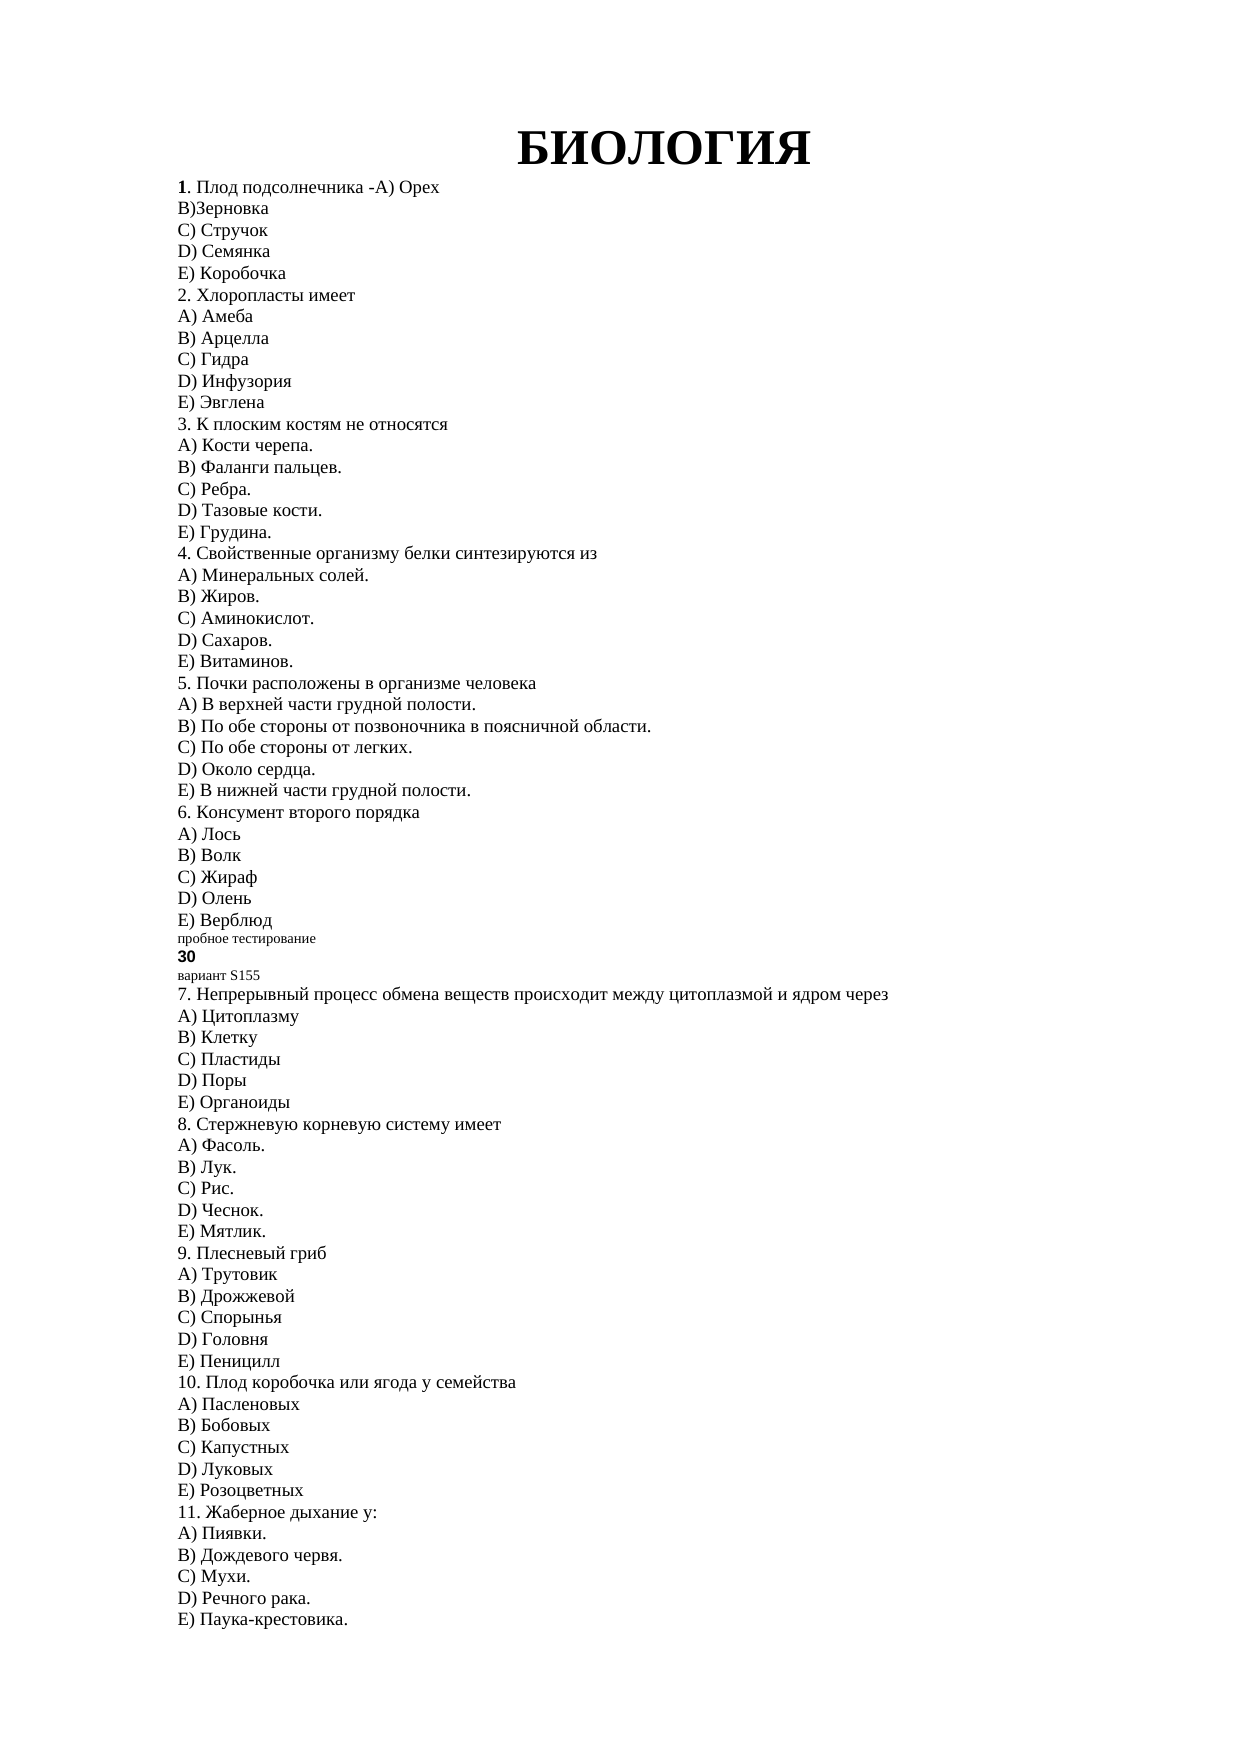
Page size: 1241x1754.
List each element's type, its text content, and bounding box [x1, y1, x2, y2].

text B) Лук. [177, 1156, 1152, 1177]
text B) Жиров. [177, 585, 1152, 607]
text C) Спорынья [177, 1306, 1152, 1328]
text 7. Непрерывный процесс обмена веществ происходит между цитоплазмой и ядром через [177, 983, 1152, 1004]
text D) Олень [177, 887, 1152, 909]
text B) Волк [177, 844, 1152, 866]
text C) Мухи. [177, 1565, 1152, 1587]
text C) Аминокислот. [177, 607, 1152, 628]
text A) Пиявки. [177, 1522, 1152, 1544]
text E) Паука-крестовика. [177, 1608, 1152, 1630]
text E) Розоцветных [177, 1479, 1152, 1501]
text D) Около сердца. [177, 758, 1152, 779]
text 1. Плод подсолнечника -А) Орех [177, 176, 1152, 197]
text C) Пластиды [177, 1048, 1152, 1069]
text C) Стручок [177, 219, 1152, 240]
text 3. К плоским костям не относятся [177, 413, 1152, 434]
text A) Минеральных солей. [177, 564, 1152, 585]
text B) Дождевого червя. [177, 1544, 1152, 1565]
text B) Дрожжевой [177, 1285, 1152, 1306]
text БИОЛОГИЯ [177, 118, 1152, 176]
text C) Рис. [177, 1177, 1152, 1199]
text A) Цитоплазму [177, 1004, 1152, 1026]
text C) По обе стороны от легких. [177, 736, 1152, 758]
text E) Органоиды [177, 1091, 1152, 1112]
text 4. Свойственные организму белки синтезируются из [177, 542, 1152, 564]
text 2. Хлоропласты имеет [177, 283, 1152, 305]
text B) Бобовых [177, 1414, 1152, 1436]
text D) Тазовые кости. [177, 499, 1152, 521]
text A) Лось [177, 822, 1152, 844]
text D) Чеснок. [177, 1199, 1152, 1220]
text D) Семянка [177, 240, 1152, 262]
text B) Фаланги пальцев. [177, 456, 1152, 477]
text A) Пасленовых [177, 1393, 1152, 1414]
text D) Сахаров. [177, 628, 1152, 650]
text A) Фасоль. [177, 1134, 1152, 1156]
text 9. Плесневый гриб [177, 1242, 1152, 1263]
text E) Витаминов. [177, 650, 1152, 672]
text E) Коробочка [177, 262, 1152, 283]
text D) Речного рака. [177, 1587, 1152, 1608]
text B) Арцелла [177, 327, 1152, 348]
text B) Клетку [177, 1026, 1152, 1048]
text 8. Стержневую корневую систему имеет [177, 1112, 1152, 1134]
text E) Верблюд [177, 909, 1152, 930]
text D) Инфузория [177, 370, 1152, 391]
text E) Эвглена [177, 391, 1152, 413]
text E) В нижней части грудной полости. [177, 779, 1152, 801]
text E) Пеницилл [177, 1349, 1152, 1371]
text D) Поры [177, 1069, 1152, 1091]
text B) По обе стороны от позвоночника в поясничной области. [177, 715, 1152, 736]
text D) Головня [177, 1328, 1152, 1349]
text A) В верхней части грудной полости. [177, 693, 1152, 715]
text A) Амеба [177, 305, 1152, 327]
text C) Ребра. [177, 477, 1152, 499]
text A) Трутовик [177, 1263, 1152, 1285]
text вариант S155 [177, 966, 1152, 983]
text C) Капустных [177, 1436, 1152, 1457]
text E) Грудина. [177, 521, 1152, 542]
text A) Кости черепа. [177, 434, 1152, 456]
text 10. Плод коробочка или ягода у семейства [177, 1371, 1152, 1393]
text 30 [177, 947, 1152, 966]
text пробное тестирование [177, 930, 1152, 947]
text C) Гидра [177, 348, 1152, 370]
text D) Луковых [177, 1457, 1152, 1479]
text В)Зерновка [177, 197, 1152, 219]
text 5. Почки расположены в организме человека [177, 672, 1152, 693]
text C) Жираф [177, 866, 1152, 887]
text 11. Жаберное дыхание у: [177, 1501, 1152, 1522]
text E) Мятлик. [177, 1220, 1152, 1242]
text 6. Консумент второго порядка [177, 801, 1152, 822]
